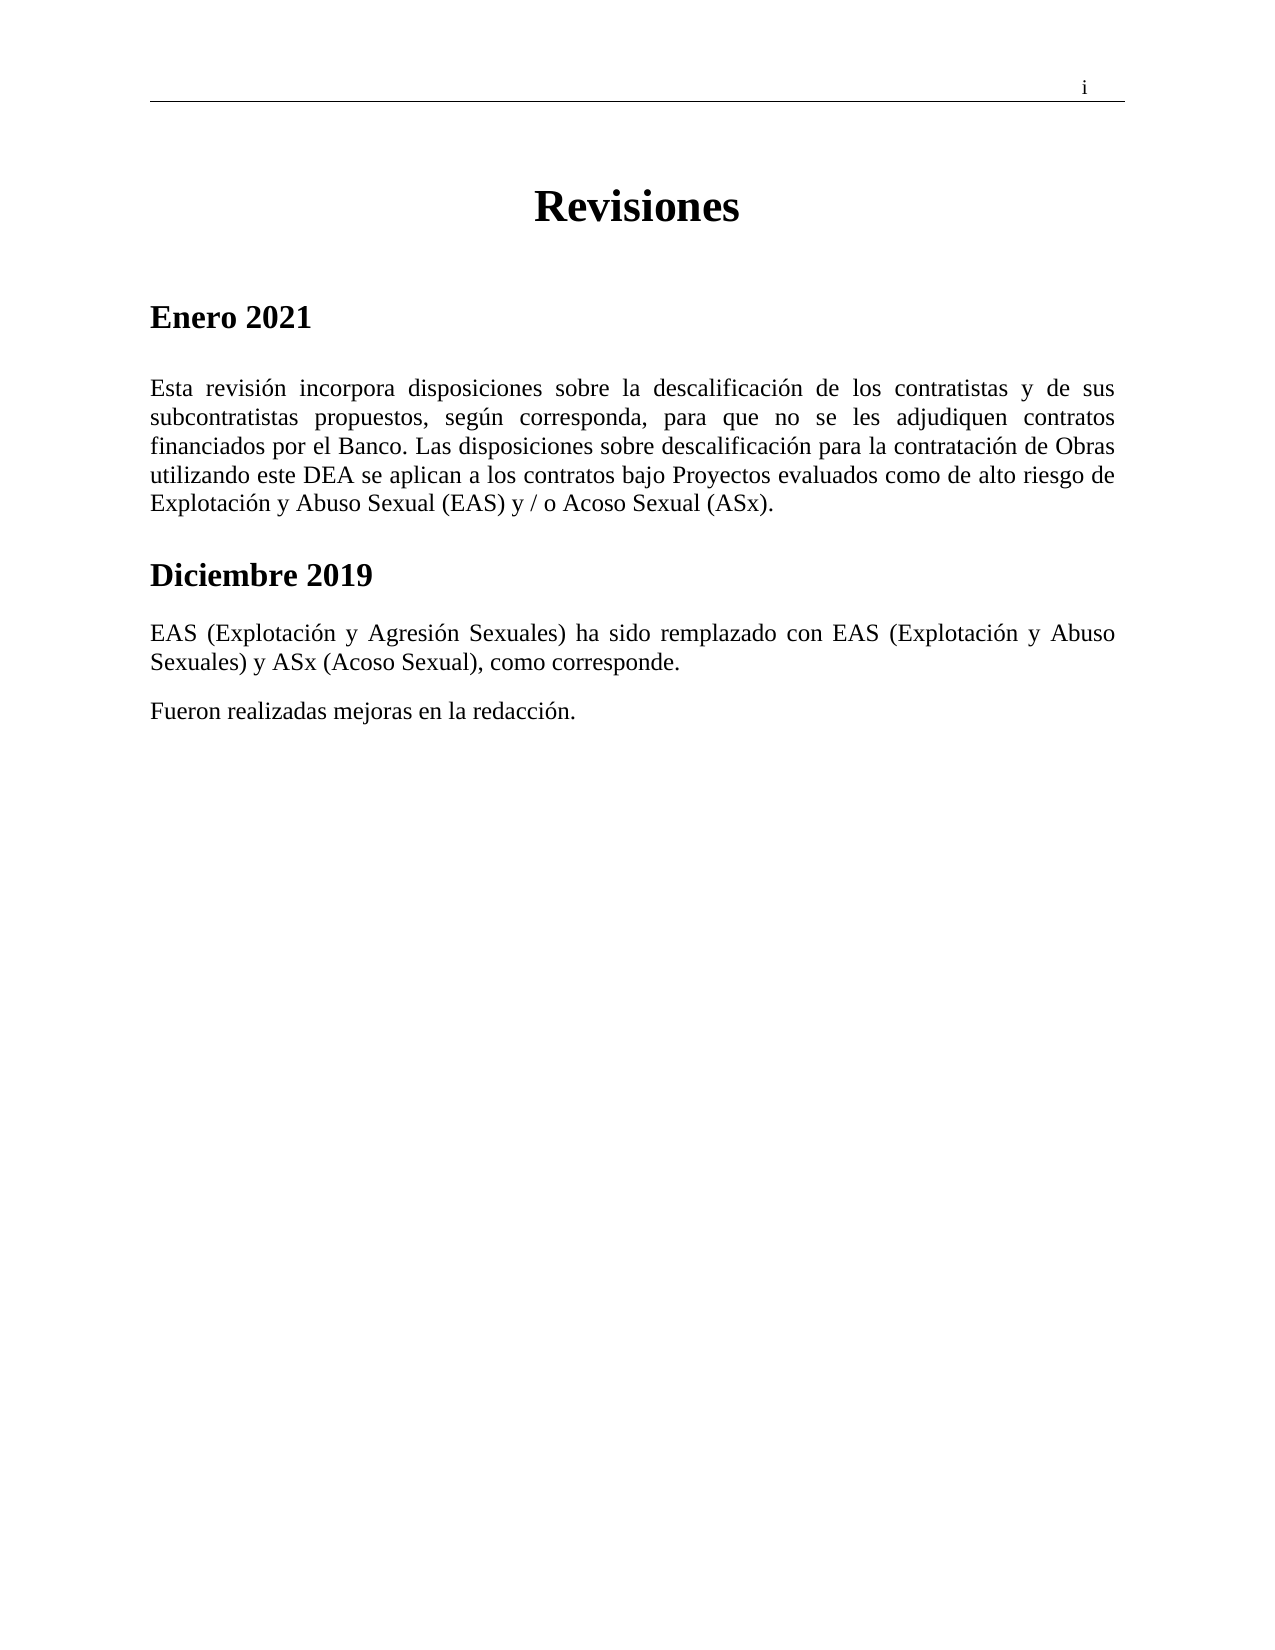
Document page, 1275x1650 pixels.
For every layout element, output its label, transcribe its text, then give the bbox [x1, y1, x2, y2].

text EAS (Explotación y Agresión Sexuales) ha sido remplazado con EAS (Explotación y Abuso Sexuales) y ASx (Acoso Sexual), como corresponde. [150, 618, 1116, 676]
text Revisiones [150, 179, 1125, 231]
text Fueron realizadas mejoras en la redacción. [150, 696, 1125, 725]
text Diciembre 2019 [150, 555, 1116, 593]
text Esta revisión incorpora disposiciones sobre la descalificación de los contratistas y de sus subcontratistas propuestos, según corresponda, para que no se les adjudiquen contratos financiados por el Banco. Las disposiciones sobre descalificación para la contratación de Obras utilizando este DEA se aplican a los contratos bajo Proyectos evaluados como de alto riesgo de Explotación y Abuso Sexual (EAS) y / o Acoso Sexual (ASx). [150, 373, 1116, 517]
text Enero 2021 [150, 298, 1116, 336]
